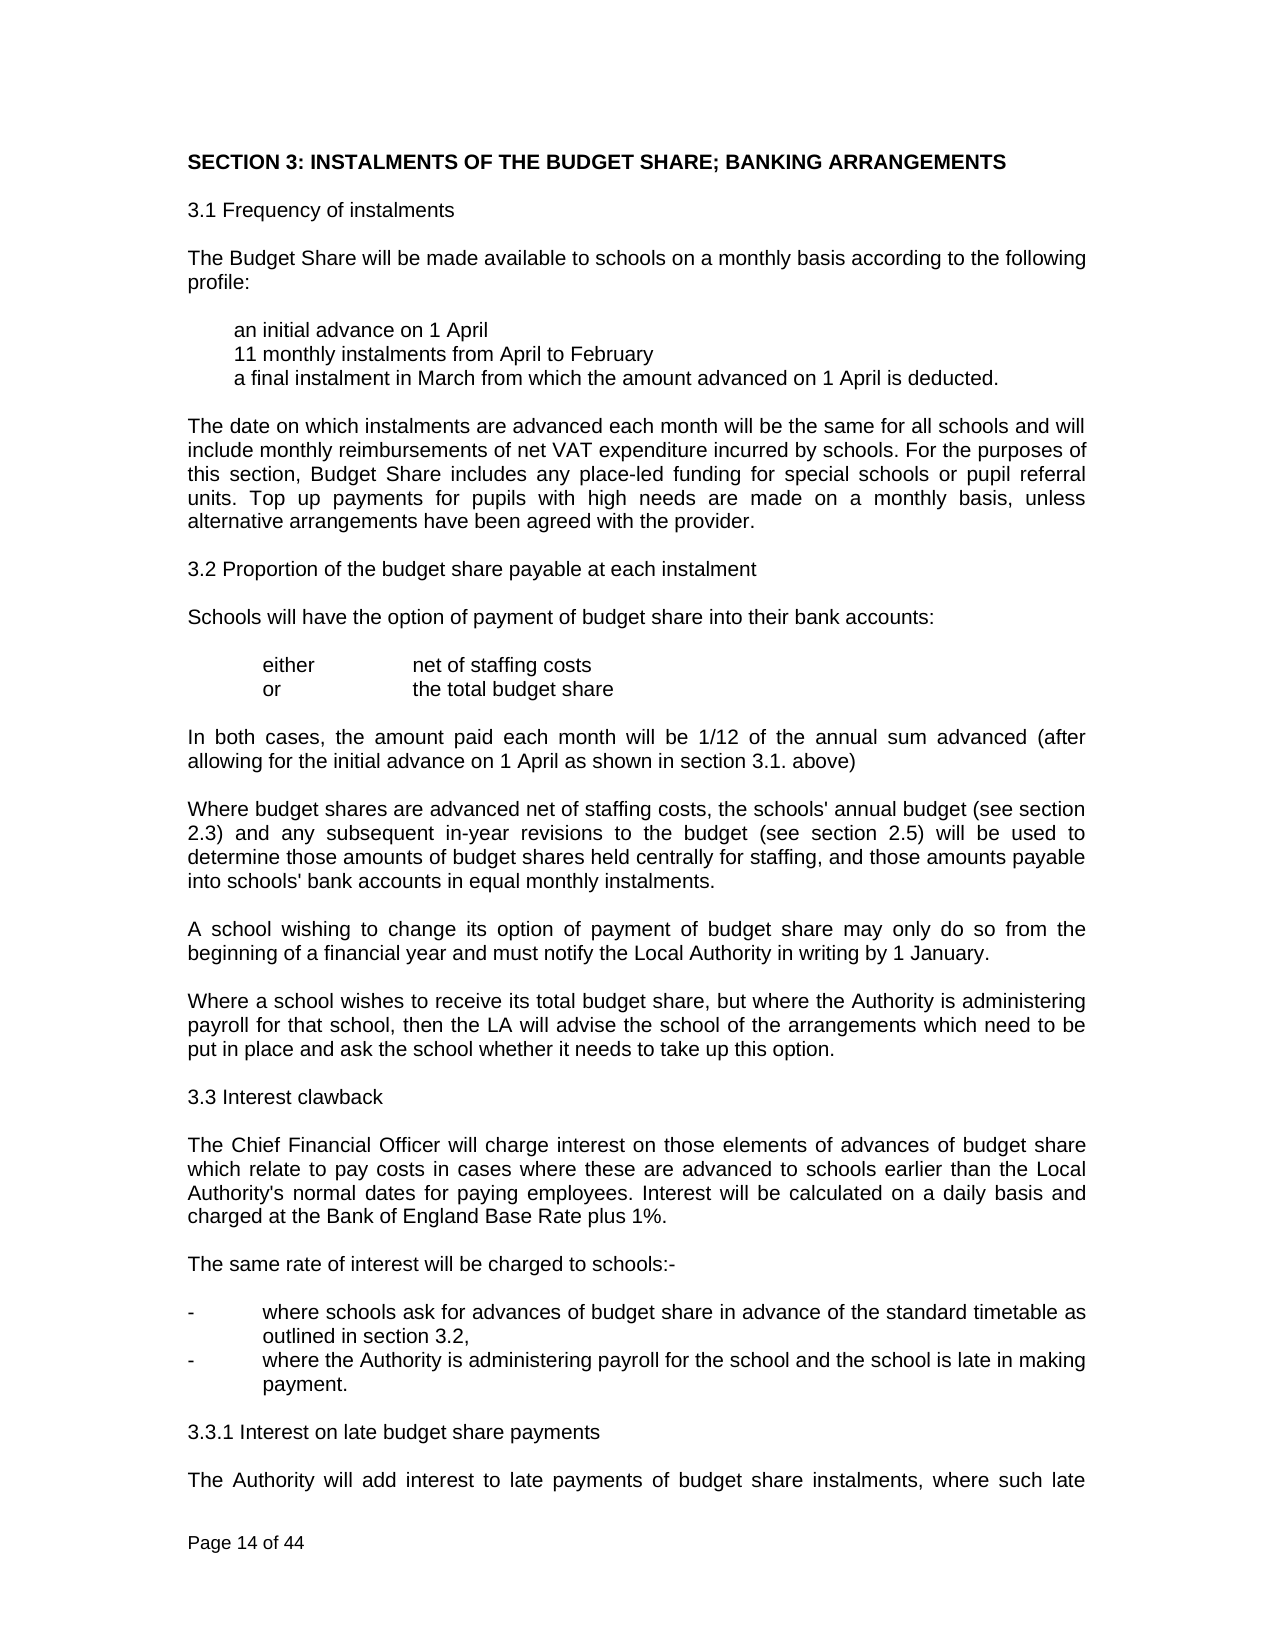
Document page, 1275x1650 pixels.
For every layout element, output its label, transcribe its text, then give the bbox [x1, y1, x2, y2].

text - where the Authority is administering payroll for the school and the school is late in making payment. [187, 1348, 1087, 1396]
text SECTION 3: INSTALMENTS OF THE BUDGET SHARE; BANKING ARRANGEMENTS [187, 150, 1087, 174]
text The Budget Share will be made available to schools on a monthly basis according to the following profile: [187, 246, 1087, 294]
text 11 monthly instalments from April to February [187, 342, 1087, 366]
text The same rate of interest will be charged to schools:- [187, 1252, 1087, 1276]
text an initial advance on 1 April [187, 318, 1087, 342]
text or the total budget share [187, 677, 1087, 701]
text either net of staffing costs [187, 653, 1087, 677]
text Where budget shares are advanced net of staffing costs, the schools' annual budget (see section 2.3) and any subsequent in-year revisions to the budget (see section 2.5) will be used to determine those amounts of budget shares held centrally for staffing, and those amounts payable into schools' bank accounts in equal monthly instalments. [187, 797, 1087, 893]
text 3.3.1 Interest on late budget share payments [187, 1420, 1087, 1444]
text - where schools ask for advances of budget share in advance of the standard timetable as outlined in section 3.2, [187, 1300, 1087, 1348]
text A school wishing to change its option of payment of budget share may only do so from the beginning of a financial year and must notify the Local Authority in writing by 1 January. [187, 917, 1087, 964]
text 3.1 Frequency of instalments [187, 198, 1087, 222]
text In both cases, the amount paid each month will be 1/12 of the annual sum advanced (after allowing for the initial advance on 1 April as shown in section 3.1. above) [187, 725, 1087, 773]
text The Chief Financial Officer will charge interest on those elements of advances of budget share which relate to pay costs in cases where these are advanced to schools earlier than the Local Authority's normal dates for paying employees. Interest will be calculated on a daily basis and charged at the Bank of England Base Rate plus 1%. [187, 1132, 1087, 1228]
text 3.2 Proportion of the budget share payable at each instalment [187, 557, 1087, 581]
text 3.3 Interest clawback [187, 1084, 1087, 1108]
text Schools will have the option of payment of budget share into their bank accounts: [187, 605, 1087, 629]
text Where a school wishes to receive its total budget share, but where the Authority is administering payroll for that school, then the LA will advise the school of the arrangements which need to be put in place and ask the school whether it needs to take up this option. [187, 988, 1087, 1060]
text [187, 1468, 1087, 1492]
text The date on which instalments are advanced each month will be the same for all schools and will include monthly reimbursements of net VAT expenditure incurred by schools. For the purposes of this section, Budget Share includes any place-led funding for special schools or pupil referral units. Top up payments for pupils with high needs are made on a monthly basis, unless alternative arrangements have been agreed with the provider. [187, 413, 1087, 533]
text a final instalment in March from which the amount advanced on 1 April is deducted. [187, 366, 1087, 389]
